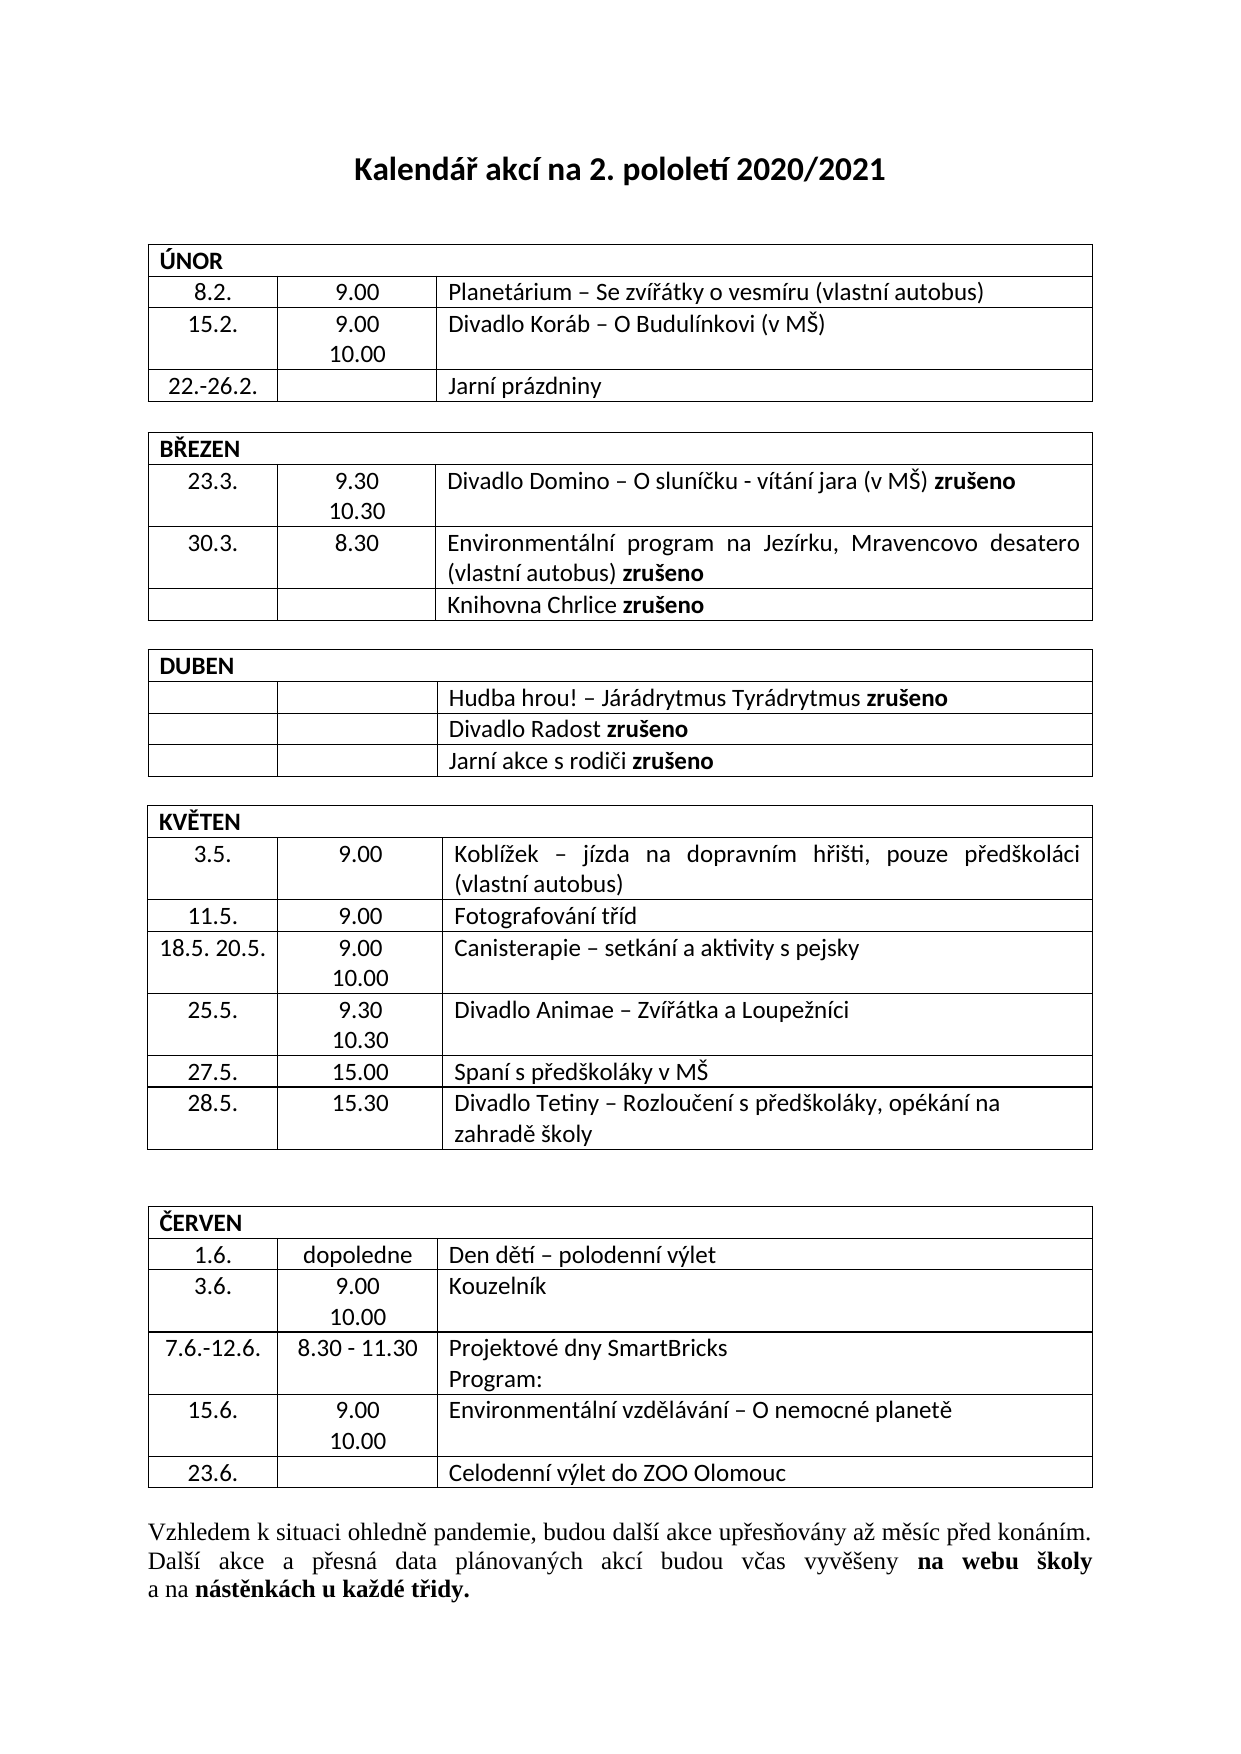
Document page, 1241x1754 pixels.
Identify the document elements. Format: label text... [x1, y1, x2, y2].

text Kalendář akcí na 2. pololetí 2020/2021 [148, 148, 1093, 188]
table_cell [149, 745, 277, 776]
table_cell Divadlo Domino – O sluníčku - vítání jara (v MŠ) zrušeno [436, 465, 1092, 526]
table_cell 23.6. [149, 1457, 277, 1487]
table_cell 9.30 10.30 [278, 465, 435, 526]
table_cell 28.5. [148, 1088, 277, 1148]
table_cell Environmentální vzdělávání – O nemocné planetě [438, 1395, 1092, 1456]
table_cell 8.2. [149, 277, 277, 307]
table_cell Canisterapie – setkání a aktivity s pejsky [443, 932, 1092, 993]
table_cell Projektové dny SmartBricks Program: [438, 1333, 1092, 1393]
table_header BŘEZEN [149, 433, 1092, 464]
table_header ÚNOR [149, 245, 1092, 276]
table_cell 9.00 [278, 277, 436, 307]
table_cell 9.00 10.00 [278, 308, 436, 369]
table_cell Den dětí – polodenní výlet [438, 1239, 1092, 1269]
table_cell 1.6. [149, 1239, 277, 1269]
table_cell 15.00 [278, 1056, 442, 1086]
table_cell 18.5. 20.5. [148, 932, 277, 993]
table_cell Environmentální program na Jezírku, Mravencovo desatero (vlastní autobus) zrušeno [436, 527, 1092, 588]
table_cell [149, 682, 277, 712]
table_cell 7.6.-12.6. [149, 1333, 277, 1393]
table_cell Celodenní výlet do ZOO Olomouc [438, 1457, 1092, 1487]
text Vzhledem k situaci ohledně pandemie, budou další akce upřesňovány až měsíc před konáním. Další akce a přesná data plánovaných akcí budou včas vyvěšeny na webu školy a na nástěnkách u každé třidy. [148, 1517, 1093, 1603]
table_cell 15.2. [149, 308, 277, 369]
table_cell 27.5. [148, 1056, 277, 1086]
table_cell Divadlo Tetiny – Rozloučení s předškoláky, opékání na zahradě školy [443, 1088, 1092, 1148]
table_cell 22.-26.2. [149, 370, 277, 401]
table_cell Hudba hrou! – Járádrytmus Tyrádrytmus zrušeno [438, 682, 1092, 712]
table_cell Kouzelník [438, 1270, 1092, 1331]
table_cell [278, 589, 435, 619]
table_header KVĚTEN [148, 806, 1092, 837]
table_cell [278, 714, 437, 744]
table_cell Divadlo Koráb – O Budulínkovi (v MŠ) [437, 308, 1092, 369]
table_cell 11.5. [148, 900, 277, 931]
table_cell [278, 682, 437, 712]
table_cell Fotografování tříd [443, 900, 1092, 931]
table_cell 3.6. [149, 1270, 277, 1331]
table_cell 9.00 [278, 838, 442, 899]
table_cell dopoledne [278, 1239, 437, 1269]
table_cell Jarní prázdniny [437, 370, 1092, 401]
table_cell [278, 745, 437, 776]
table_cell Planetárium – Se zvířátky o vesmíru (vlastní autobus) [437, 277, 1092, 307]
table_cell Koblížek – jízda na dopravním hřišti, pouze předškoláci (vlastní autobus) [443, 838, 1092, 899]
table_cell 15.6. [149, 1395, 277, 1456]
table_cell 9.30 10.30 [278, 994, 442, 1055]
table_cell Knihovna Chrlice zrušeno [436, 589, 1092, 619]
table_cell [149, 714, 277, 744]
table_cell [149, 589, 277, 619]
table_cell 15.30 [278, 1088, 442, 1148]
table_header DUBEN [149, 650, 1092, 681]
table_cell Divadlo Animae – Zvířátka a Loupežníci [443, 994, 1092, 1055]
table_cell 8.30 - 11.30 [278, 1333, 437, 1393]
table_cell 9.00 10.00 [278, 1270, 437, 1331]
table_cell 8.30 [278, 527, 435, 588]
table_cell Divadlo Radost zrušeno [438, 714, 1092, 744]
table_cell Spaní s předškoláky v MŠ [443, 1056, 1092, 1086]
table_cell [278, 370, 436, 401]
table_cell 23.3. [149, 465, 277, 526]
table_cell 9.00 10.00 [278, 1395, 437, 1456]
table_cell Jarní akce s rodiči zrušeno [438, 745, 1092, 776]
table_cell 3.5. [148, 838, 277, 899]
table_cell 9.00 10.00 [278, 932, 442, 993]
table_cell 30.3. [149, 527, 277, 588]
table_cell 25.5. [148, 994, 277, 1055]
table_header ČERVEN [149, 1207, 1092, 1238]
table_cell [278, 1457, 437, 1487]
table_cell 9.00 [278, 900, 442, 931]
